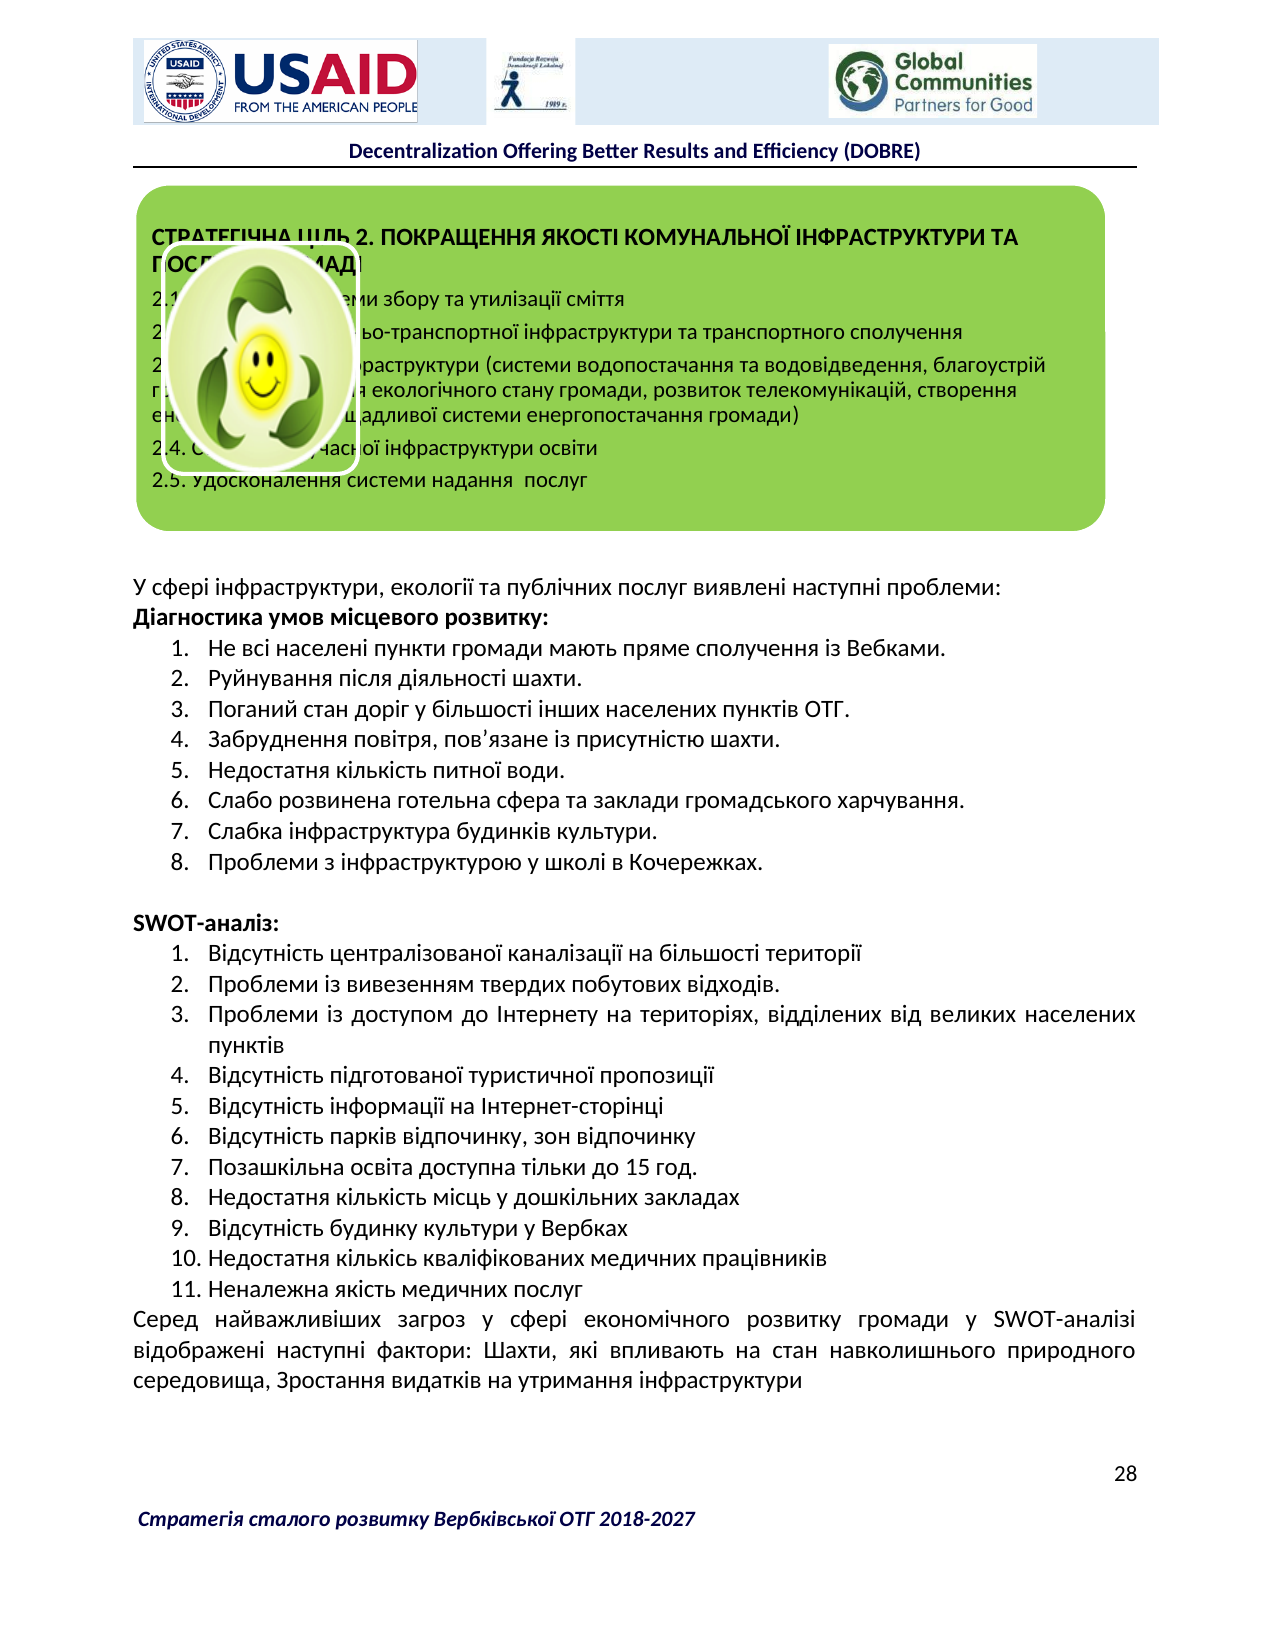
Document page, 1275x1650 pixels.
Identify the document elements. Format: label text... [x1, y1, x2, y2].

text Діагностика умов місцевого розвитку: [133, 602, 1137, 632]
list Неналежна якість медичних послуг [170, 1273, 1137, 1303]
list Відсутність централізованої каналізації на більшості території [170, 937, 1137, 968]
list Позашкільна освіта доступна тільки до 15 год. [170, 1151, 1137, 1181]
text У сфері інфраструктури, екології та публічних послуг виявлені наступні проблеми: [133, 571, 1137, 602]
text Серед найважливіших загроз у сфері економічного розвитку громади у SWOT-аналізі відображені наступні фактори: Шахти, які впливають на стан навколишнього природного середовища, Зростання видатків на утримання інфраструктури [133, 1303, 1137, 1395]
list Руйнування після діяльності шахти. [170, 663, 1137, 693]
list Недостатня кількісь кваліфікованих медичних працівників [170, 1242, 1137, 1273]
list Недостатня кількість питної води. [170, 754, 1137, 785]
list Проблеми з інфраструктурою у школі в Кочережках. [170, 846, 1137, 876]
list Слабка інфраструктура будинків культури. [170, 815, 1137, 846]
list Поганий стан доріг у більшості інших населених пунктів ОТГ. [170, 693, 1137, 724]
list Проблеми із доступом до Інтернету на територіях, відділених від великих населених пунктів [170, 998, 1137, 1059]
picture [828, 44, 1038, 118]
list Не всі населені пункти громади мають пряме сполучення із Вебками. [170, 632, 1137, 663]
list Відсутність інформації на Інтернет-сторінці [170, 1090, 1137, 1120]
list Слабо розвинена готельна сфера та заклади громадського харчування. [170, 785, 1137, 815]
list Забруднення повітря, пов’язане із присутністю шахти. [170, 724, 1137, 754]
list Недостатня кількість місць у дошкільних закладах [170, 1181, 1137, 1212]
list Відсутність підготованої туристичної пропозиції [170, 1059, 1137, 1090]
list Відсутність парків відпочинку, зон відпочинку [170, 1120, 1137, 1151]
picture [486, 37, 576, 125]
list Проблеми із вивезенням твердих побутових відходів. [170, 968, 1137, 998]
picture [144, 40, 418, 123]
picture [166, 246, 355, 471]
text SWOT-аналіз: [133, 907, 1137, 937]
list Відсутність будинку культури у Вербках [170, 1212, 1137, 1242]
